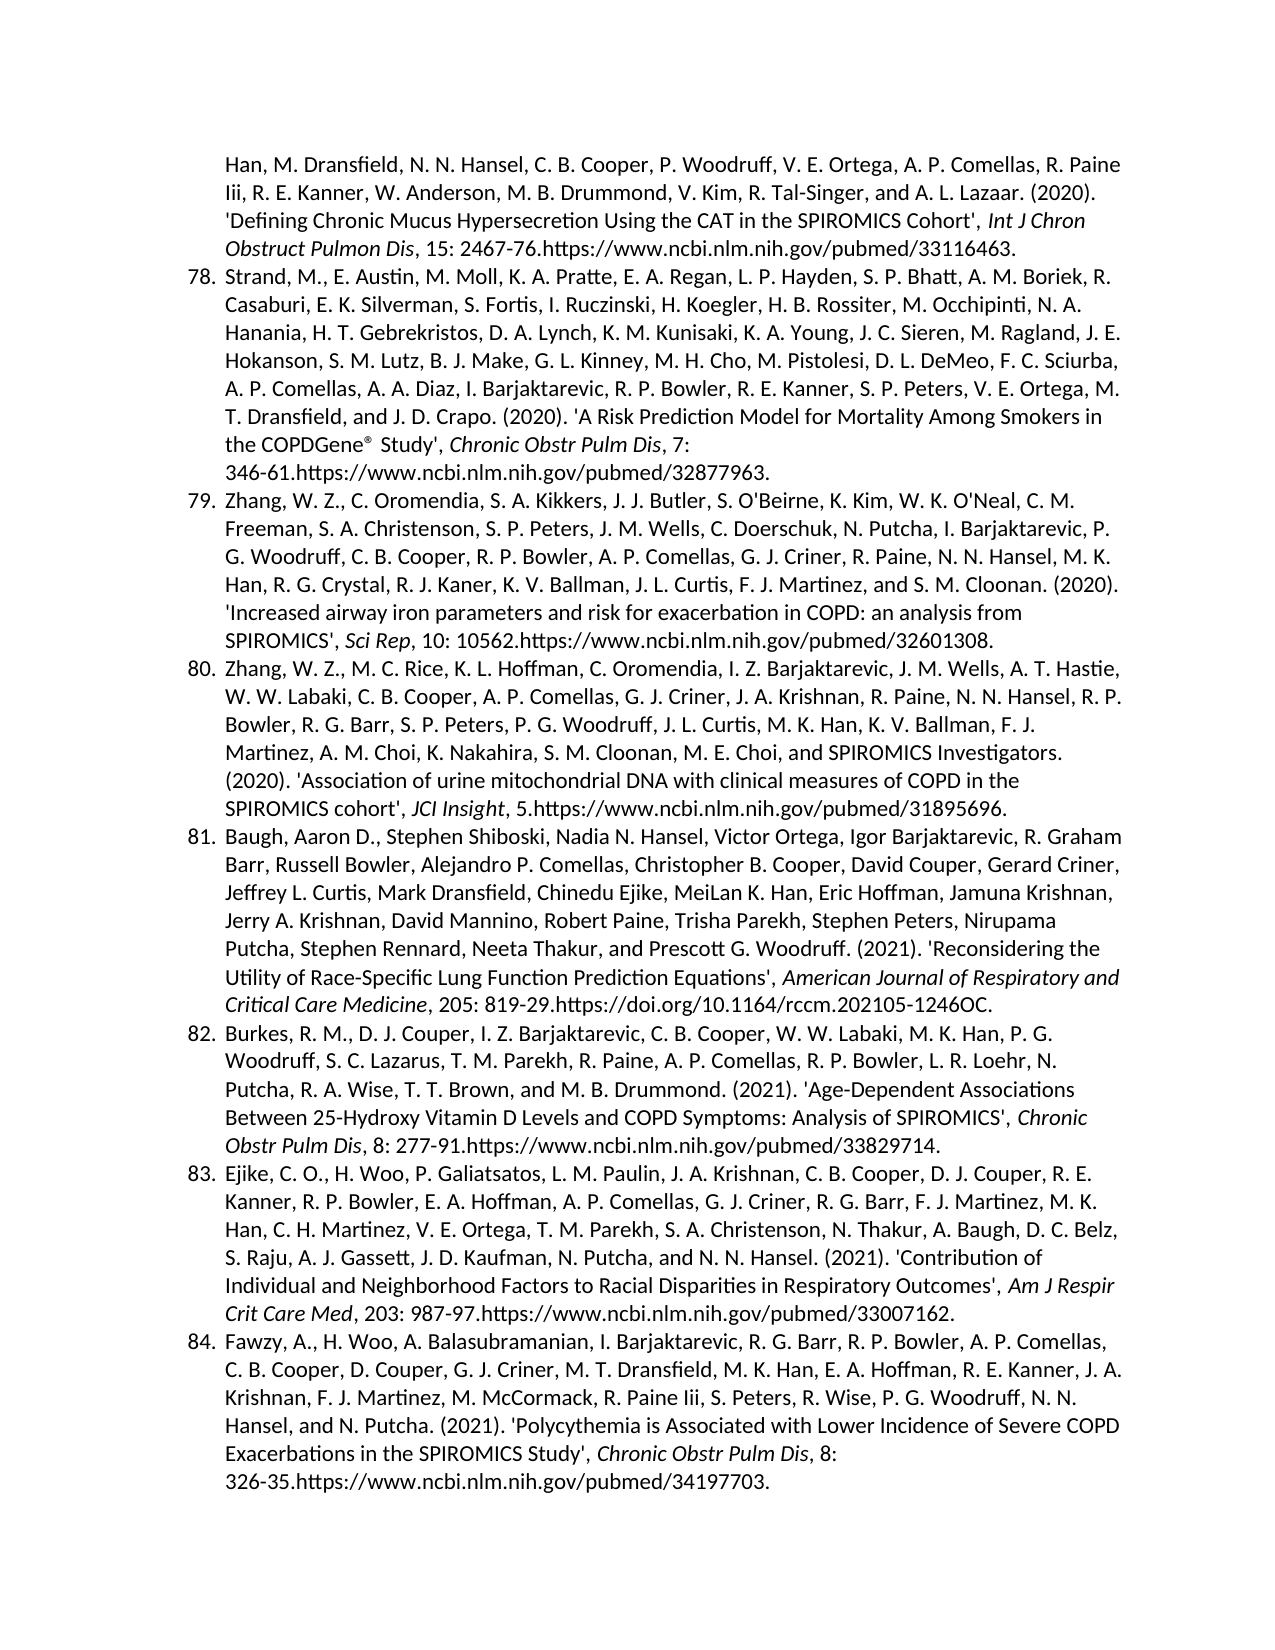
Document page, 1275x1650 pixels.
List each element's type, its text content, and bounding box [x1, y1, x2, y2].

list Zhang, W. Z., C. Oromendia, S. A. Kikkers, J. J. Butler, S. O'Beirne, K. Kim, W. K. O'Neal, C. M. Freeman, S. A. Christenson, S. P. Peters, J. M. Wells, C. Doerschuk, N. Putcha, I. Barjaktarevic, P. G. Woodruff, C. B. Cooper, R. P. Bowler, A. P. Comellas, G. J. Criner, R. Paine, N. N. Hansel, M. K. Han, R. G. Crystal, R. J. Kaner, K. V. Ballman, J. L. Curtis, F. J. Martinez, and S. M. Cloonan. (2020). 'Increased airway iron parameters and risk for exacerbation in COPD: an analysis from SPIROMICS', Sci Rep, 10: 10562.https://www.ncbi.nlm.nih.gov/pubmed/32601308. [187, 486, 1125, 654]
list Ejike, C. O., H. Woo, P. Galiatsatos, L. M. Paulin, J. A. Krishnan, C. B. Cooper, D. J. Couper, R. E. Kanner, R. P. Bowler, E. A. Hoffman, A. P. Comellas, G. J. Criner, R. G. Barr, F. J. Martinez, M. K. Han, C. H. Martinez, V. E. Ortega, T. M. Parekh, S. A. Christenson, N. Thakur, A. Baugh, D. C. Belz, S. Raju, A. J. Gassett, J. D. Kaufman, N. Putcha, and N. N. Hansel. (2021). 'Contribution of Individual and Neighborhood Factors to Racial Disparities in Respiratory Outcomes', Am J Respir Crit Care Med, 203: 987-97.https://www.ncbi.nlm.nih.gov/pubmed/33007162. [187, 1159, 1125, 1327]
list Zhang, W. Z., M. C. Rice, K. L. Hoffman, C. Oromendia, I. Z. Barjaktarevic, J. M. Wells, A. T. Hastie, W. W. Labaki, C. B. Cooper, A. P. Comellas, G. J. Criner, J. A. Krishnan, R. Paine, N. N. Hansel, R. P. Bowler, R. G. Barr, S. P. Peters, P. G. Woodruff, J. L. Curtis, M. K. Han, K. V. Ballman, F. J. Martinez, A. M. Choi, K. Nakahira, S. M. Cloonan, M. E. Choi, and SPIROMICS Investigators. (2020). 'Association of urine mitochondrial DNA with clinical measures of COPD in the SPIROMICS cohort', JCI Insight, 5.https://www.ncbi.nlm.nih.gov/pubmed/31895696. [187, 654, 1125, 822]
list Strand, M., E. Austin, M. Moll, K. A. Pratte, E. A. Regan, L. P. Hayden, S. P. Bhatt, A. M. Boriek, R. Casaburi, E. K. Silverman, S. Fortis, I. Ruczinski, H. Koegler, H. B. Rossiter, M. Occhipinti, N. A. Hanania, H. T. Gebrekristos, D. A. Lynch, K. M. Kunisaki, K. A. Young, J. C. Sieren, M. Ragland, J. E. Hokanson, S. M. Lutz, B. J. Make, G. L. Kinney, M. H. Cho, M. Pistolesi, D. L. DeMeo, F. C. Sciurba, A. P. Comellas, A. A. Diaz, I. Barjaktarevic, R. P. Bowler, R. E. Kanner, S. P. Peters, V. E. Ortega, M. T. Dransfield, and J. D. Crapo. (2020). 'A Risk Prediction Model for Mortality Among Smokers in the COPDGene® Study', Chronic Obstr Pulm Dis, 7: 346-61.https://www.ncbi.nlm.nih.gov/pubmed/32877963. [187, 262, 1125, 486]
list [187, 150, 1125, 262]
list Burkes, R. M., D. J. Couper, I. Z. Barjaktarevic, C. B. Cooper, W. W. Labaki, M. K. Han, P. G. Woodruff, S. C. Lazarus, T. M. Parekh, R. Paine, A. P. Comellas, R. P. Bowler, L. R. Loehr, N. Putcha, R. A. Wise, T. T. Brown, and M. B. Drummond. (2021). 'Age-Dependent Associations Between 25-Hydroxy Vitamin D Levels and COPD Symptoms: Analysis of SPIROMICS', Chronic Obstr Pulm Dis, 8: 277-91.https://www.ncbi.nlm.nih.gov/pubmed/33829714. [187, 1019, 1125, 1159]
list Baugh, Aaron D., Stephen Shiboski, Nadia N. Hansel, Victor Ortega, Igor Barjaktarevic, R. Graham Barr, Russell Bowler, Alejandro P. Comellas, Christopher B. Cooper, David Couper, Gerard Criner, Jeffrey L. Curtis, Mark Dransfield, Chinedu Ejike, MeiLan K. Han, Eric Hoffman, Jamuna Krishnan, Jerry A. Krishnan, David Mannino, Robert Paine, Trisha Parekh, Stephen Peters, Nirupama Putcha, Stephen Rennard, Neeta Thakur, and Prescott G. Woodruff. (2021). 'Reconsidering the Utility of Race-Specific Lung Function Prediction Equations', American Journal of Respiratory and Critical Care Medicine, 205: 819-29.https://doi.org/10.1164/rccm.202105-1246OC. [187, 822, 1125, 1019]
list Fawzy, A., H. Woo, A. Balasubramanian, I. Barjaktarevic, R. G. Barr, R. P. Bowler, A. P. Comellas, C. B. Cooper, D. Couper, G. J. Criner, M. T. Dransfield, M. K. Han, E. A. Hoffman, R. E. Kanner, J. A. Krishnan, F. J. Martinez, M. McCormack, R. Paine Iii, S. Peters, R. Wise, P. G. Woodruff, N. N. Hansel, and N. Putcha. (2021). 'Polycythemia is Associated with Lower Incidence of Severe COPD Exacerbations in the SPIROMICS Study', Chronic Obstr Pulm Dis, 8: 326-35.https://www.ncbi.nlm.nih.gov/pubmed/34197703. [187, 1327, 1125, 1495]
